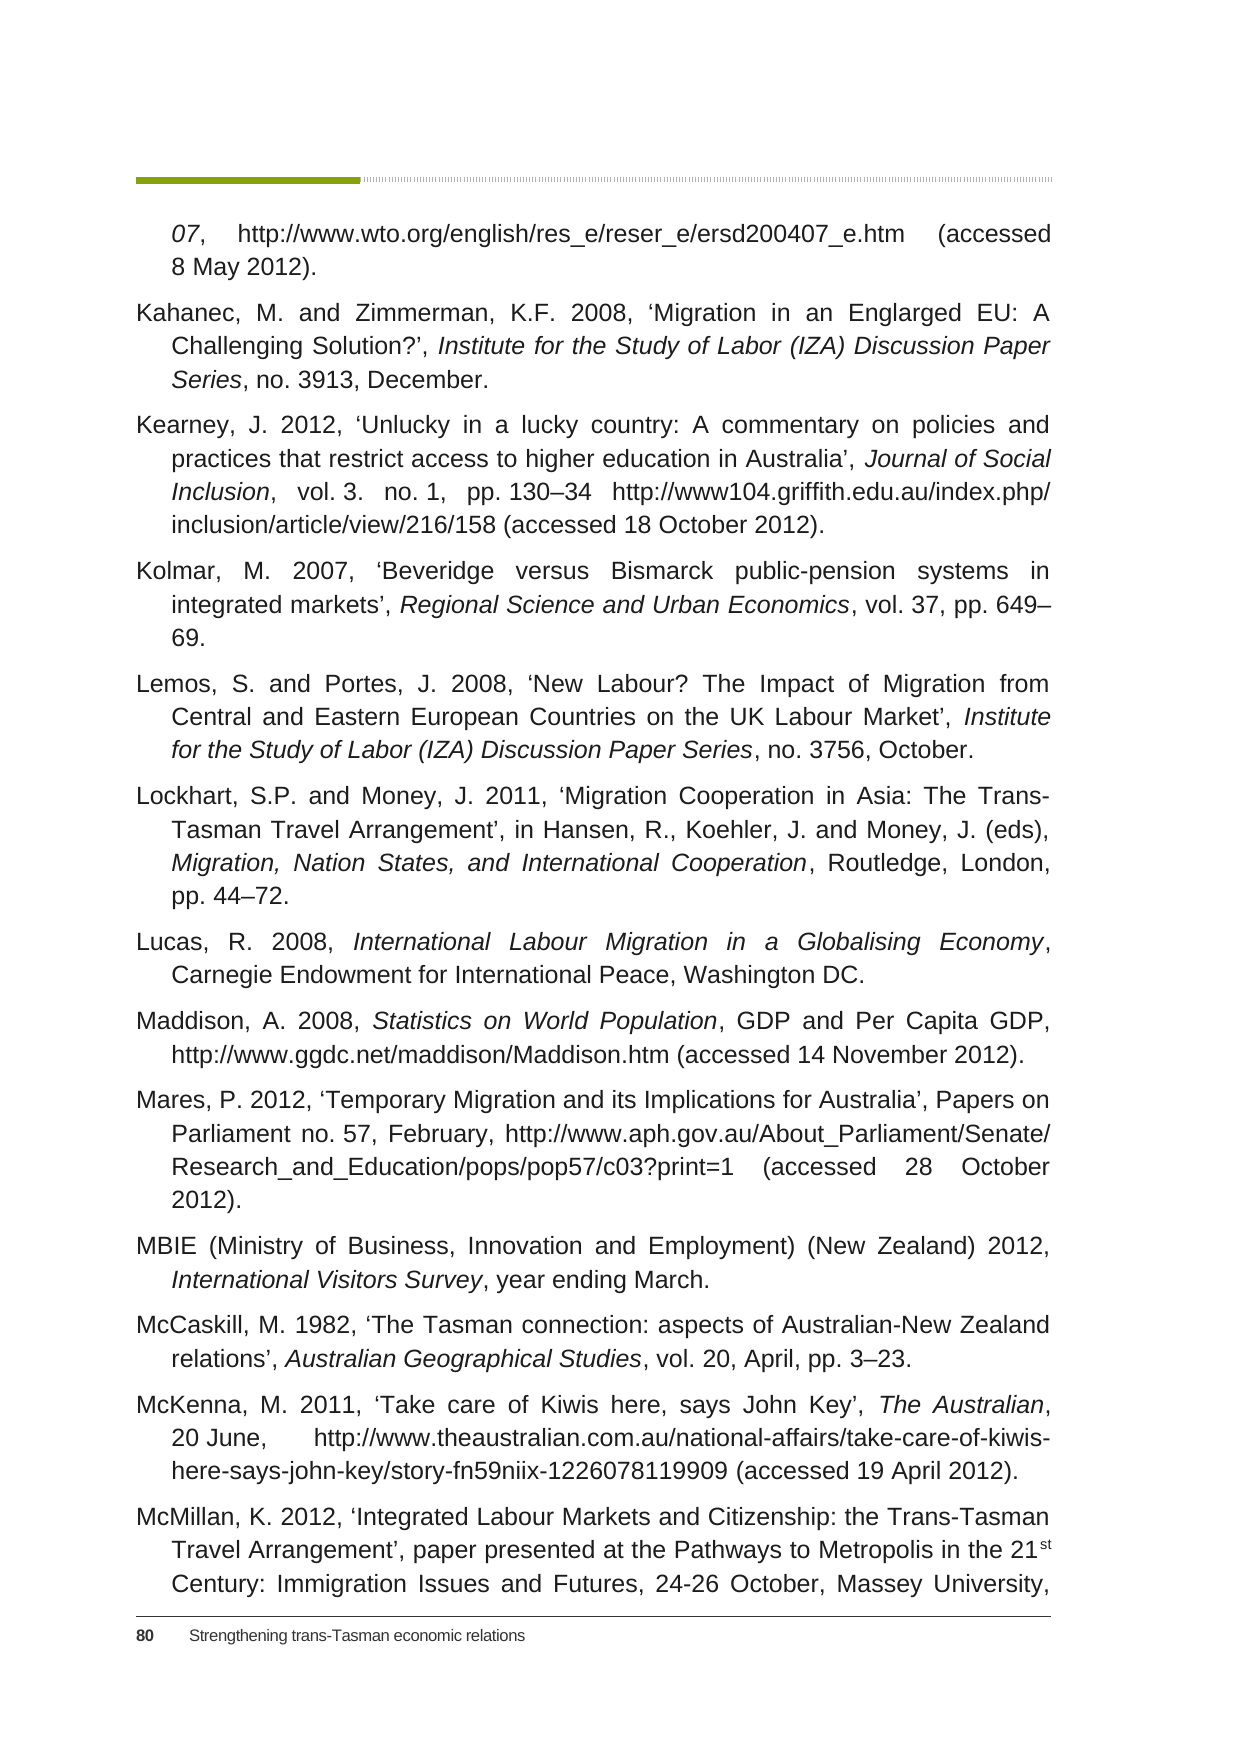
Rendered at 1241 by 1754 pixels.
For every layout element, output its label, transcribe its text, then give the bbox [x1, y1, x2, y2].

text Lucas, R. 2008, International Labour Migration in a Globalising Economy, Carnegie Endowment for International Peace, Washington DC. [136, 923, 1051, 989]
text Lockhart, S.P. and Money, J. 2011, ‘Migration Cooperation in Asia: The Trans-Tasman Travel Arrangement’, in Hansen, R., Koehler, J. and Money, J. (eds), Migration, Nation States, and International Cooperation, Routledge, London, pp. 44–72. [136, 777, 1051, 910]
text Kahanec, M. and Zimmerman, K.F. 2008, ‘Migration in an Englarged EU: A Challenging Solution?’, Institute for the Study of Labor (IZA) Discussion Paper Series, no. 3913, December. [136, 293, 1051, 393]
text McCaskill, M. 1982, ‘The Tasman connection: aspects of Australian-New Zealand relations’, Australian Geographical Studies, vol. 20, April, pp. 3–23. [136, 1306, 1051, 1373]
text MBIE (Ministry of Business, Innovation and Employment) (New Zealand) 2012, International Visitors Survey, year ending March. [136, 1227, 1051, 1293]
text Lemos, S. and Portes, J. 2008, ‘New Labour? The Impact of Migration from Central and Eastern European Countries on the UK Labour Market’, Institute for the Study of Labor (IZA) Discussion Paper Series, no. 3756, October. [136, 664, 1051, 764]
text Kolmar, M. 2007, ‘Beveridge versus Bismarck public-pension systems in integrated markets’, Regional Science and Urban Economics, vol. 37, pp. 649–69. [136, 552, 1051, 652]
text Mares, P. 2012, ‘Temporary Migration and its Implications for Australia’, Papers on Parliament no. 57, February, http://www.aph.gov.au/About_Parliament/Senate/ Research_and_Education/pops/pop57/c03?print=1 (accessed 28 October 2012). [136, 1081, 1051, 1214]
text Maddison, A. 2008, Statistics on World Population, GDP and Per Capita GDP, http://www.ggdc.net/maddison/Maddison.htm (accessed 14 November 2012). [136, 1002, 1051, 1068]
text McKenna, M. 2011, ‘Take care of Kiwis here, says John Key’, The Australian, 20 June, http://www.theaustralian.com.au/national-affairs/take-care-of-kiwis-here-says-john-key/story-fn59niix-1226078119909 (accessed 19 April 2012). [136, 1385, 1051, 1485]
text Kearney, J. 2012, ‘Unlucky in a lucky country: A commentary on policies and practices that restrict access to higher education in Australia’, Journal of Social Inclusion, vol. 3. no. 1, pp. 130–34 http://www104.griffith.edu.au/index.php/ inclusion/article/view/216/158 (accessed 18 October 2012). [136, 406, 1051, 539]
